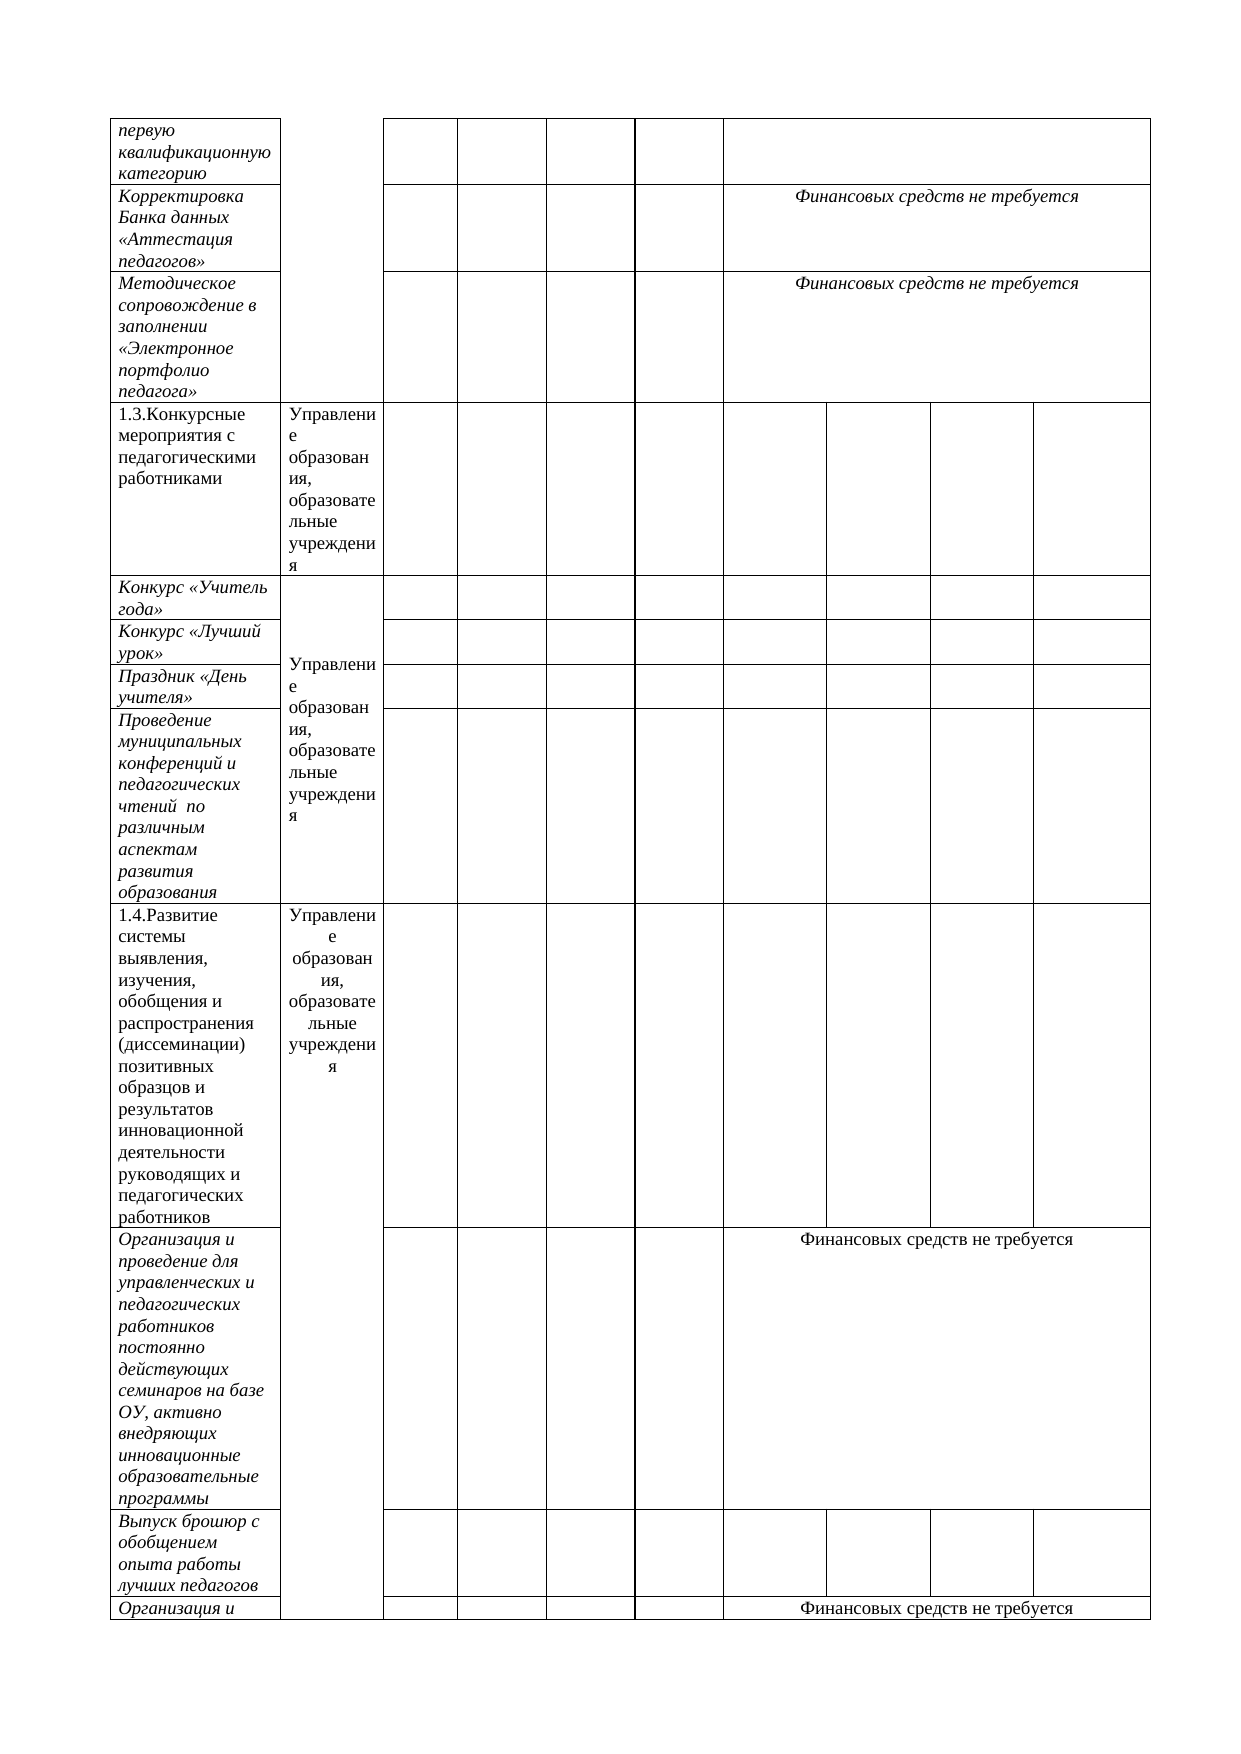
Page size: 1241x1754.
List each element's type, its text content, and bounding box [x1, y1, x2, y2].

table_cell [931, 1510, 1033, 1596]
table_cell [931, 576, 1033, 619]
table_cell [458, 1510, 546, 1596]
table_cell [458, 119, 546, 184]
table_cell [547, 709, 634, 903]
table_cell Управление образования, образовательные учреждения [281, 904, 383, 1618]
table_cell Финансовых средств не требуется [724, 185, 1150, 271]
table_cell [547, 665, 634, 708]
table_cell [636, 665, 723, 708]
table_cell [724, 620, 826, 663]
table_cell [724, 665, 826, 708]
table_cell [827, 904, 930, 1227]
table_cell [384, 576, 457, 619]
table_cell [384, 185, 457, 271]
table_cell [636, 620, 723, 663]
table_cell [724, 403, 826, 575]
table_cell [384, 272, 457, 402]
table_cell [827, 1510, 930, 1596]
table_cell [547, 1510, 634, 1596]
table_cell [724, 1597, 1150, 1618]
table_cell [636, 272, 723, 402]
table_cell [458, 620, 546, 663]
table_cell [931, 904, 1033, 1227]
table_cell [547, 1597, 634, 1618]
table_cell [827, 403, 930, 575]
table_cell [384, 403, 457, 575]
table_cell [724, 119, 1150, 184]
table_cell [931, 709, 1033, 903]
table_cell [384, 904, 457, 1227]
table_cell [724, 576, 826, 619]
table_cell [384, 620, 457, 663]
table_cell Корректировка Банка данных «Аттестация педагогов» [111, 185, 280, 271]
table_cell Методическое сопровождение в заполнении «Электронное портфолио педагога» [111, 272, 280, 402]
table_cell [384, 665, 457, 708]
table_cell [458, 576, 546, 619]
table_cell [636, 119, 723, 184]
table_cell [458, 904, 546, 1227]
table_cell [458, 709, 546, 903]
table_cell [111, 119, 280, 184]
table_cell [458, 185, 546, 271]
table_cell [547, 904, 634, 1227]
table_cell [827, 709, 930, 903]
table_cell [1034, 1510, 1150, 1596]
table_cell [547, 119, 634, 184]
table_cell Выпуск брошюр с обобщением опыта работы лучших педагогов [111, 1510, 280, 1596]
table_cell [1034, 576, 1150, 619]
table_cell [636, 576, 723, 619]
table_cell [931, 665, 1033, 708]
table_cell [458, 665, 546, 708]
table_cell [458, 1597, 546, 1618]
table_cell [384, 1510, 457, 1596]
table_cell [827, 665, 930, 708]
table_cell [111, 1597, 280, 1618]
table_cell [547, 576, 634, 619]
table_cell [547, 620, 634, 663]
table_cell [636, 1228, 723, 1508]
table_cell [636, 1510, 723, 1596]
table_cell [636, 403, 723, 575]
table_cell [724, 1510, 826, 1596]
table_cell Финансовых средств не требуется [724, 272, 1150, 402]
table_cell [1034, 620, 1150, 663]
table_cell Управление образования, образовательные учреждения [281, 403, 383, 575]
table_cell [724, 709, 826, 903]
table_cell [724, 904, 826, 1227]
table_cell [827, 620, 930, 663]
table_cell [547, 185, 634, 271]
table_cell Управление образования, образовательные учреждения [281, 576, 383, 903]
table_cell [458, 403, 546, 575]
table_cell [384, 1597, 457, 1618]
table_cell Конкурс «Учитель года» [111, 576, 280, 619]
table_cell [384, 119, 457, 184]
table_cell 1.4.Развитие системы выявления, изучения, обобщения и распространения (диссеминации) позитивных образцов и результатов инновационной деятельности руководящих и педагогических работников [111, 904, 280, 1227]
table_cell 1.3.Конкурсные мероприятия с педагогическими работниками [111, 403, 280, 575]
table_cell [547, 272, 634, 402]
table_cell Организация и проведение для управленческих и педагогических работников постоянно действующих семинаров на базе ОУ, активно внедряющих инновационные образовательные программы [111, 1228, 280, 1508]
table_cell [1034, 709, 1150, 903]
table_cell [547, 403, 634, 575]
table_cell Финансовых средств не требуется [724, 1228, 1150, 1508]
table_cell [636, 904, 723, 1227]
table_cell [458, 272, 546, 402]
table_cell [1034, 904, 1150, 1227]
table_cell Конкурс «Лучший урок» [111, 620, 280, 663]
table_cell [384, 709, 457, 903]
table_cell [636, 709, 723, 903]
table_cell [1034, 665, 1150, 708]
table_cell [931, 620, 1033, 663]
table_cell [931, 403, 1033, 575]
table_cell [827, 576, 930, 619]
table_cell [636, 1597, 723, 1618]
table_cell Праздник «День учителя» [111, 665, 280, 708]
table_cell [547, 1228, 634, 1508]
table_cell [1034, 403, 1150, 575]
table_cell [458, 1228, 546, 1508]
table_cell Проведение муниципальных конференций и педагогических чтений по различным аспектам развития образования [111, 709, 280, 903]
table_cell [636, 185, 723, 271]
table_cell [384, 1228, 457, 1508]
